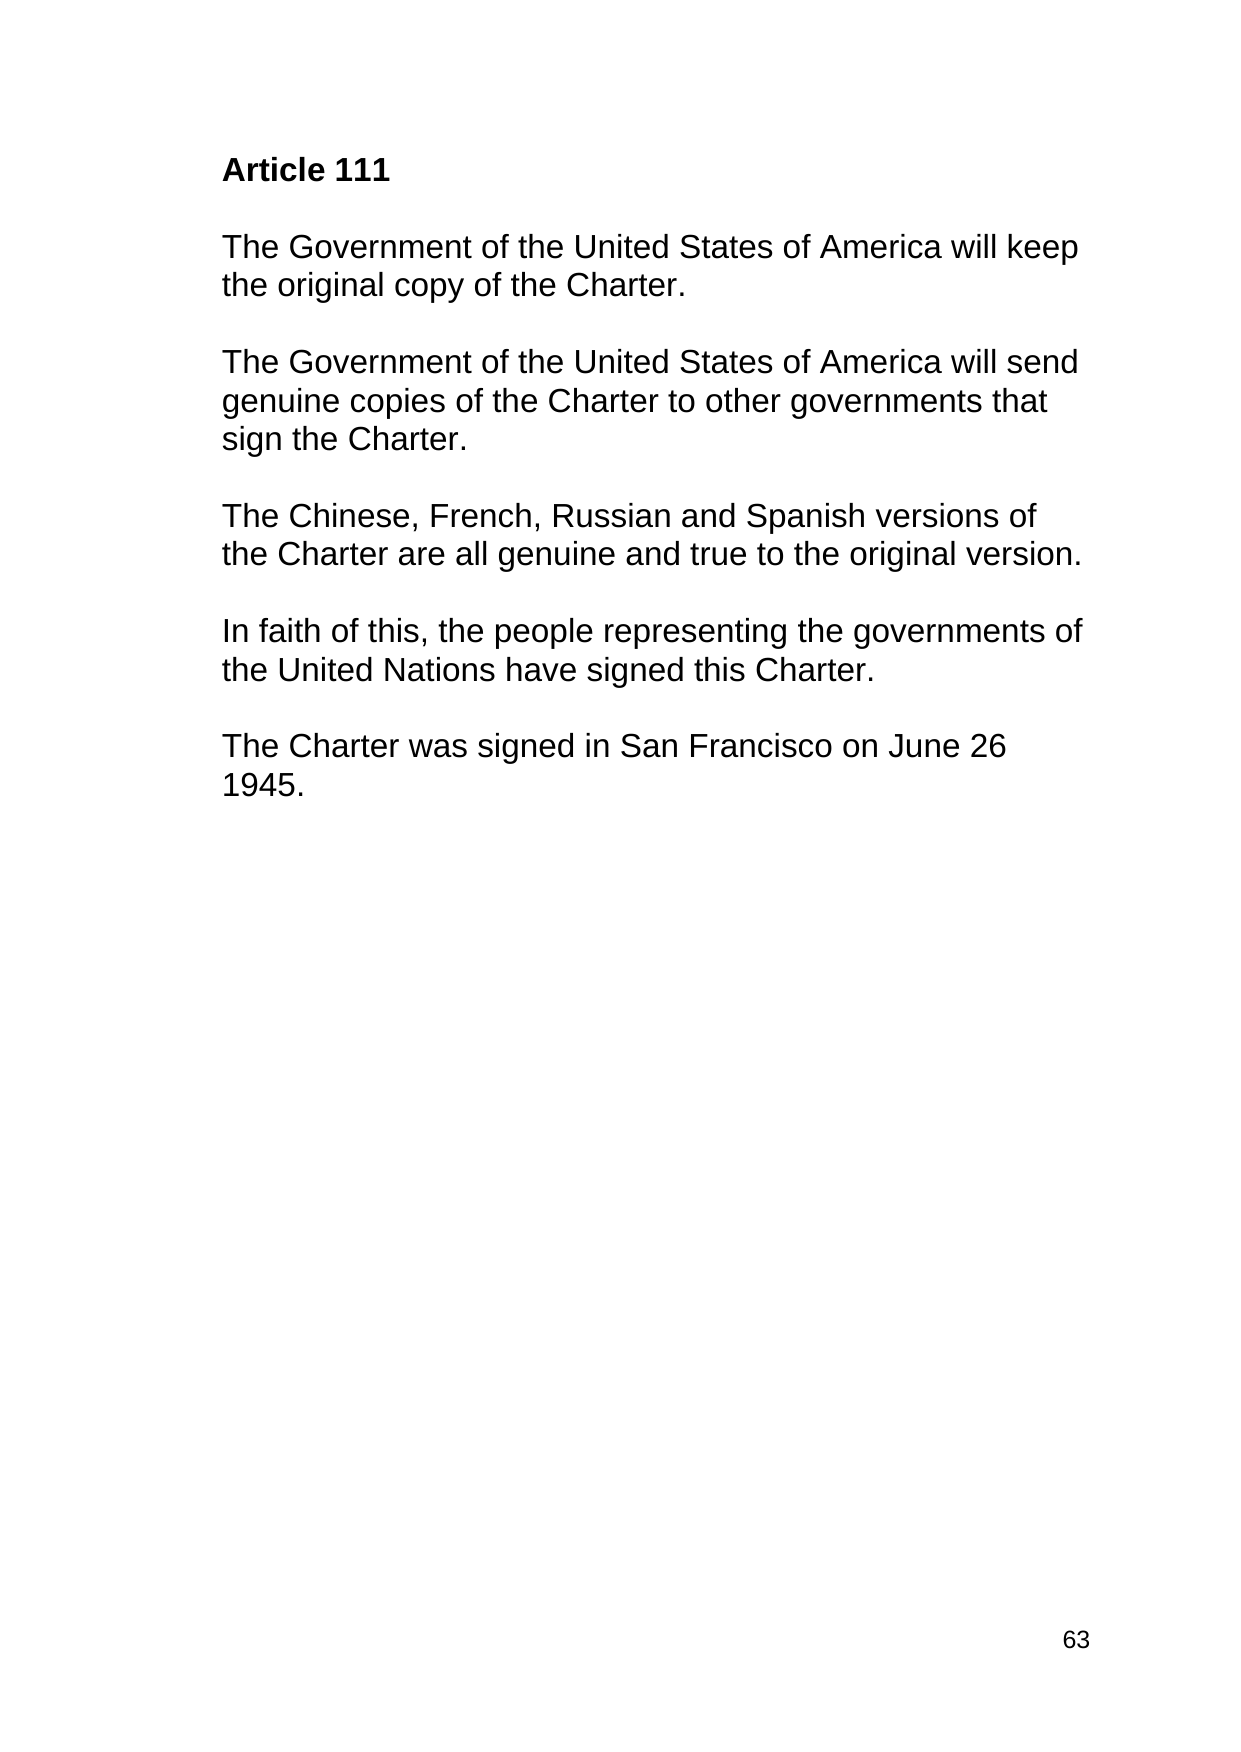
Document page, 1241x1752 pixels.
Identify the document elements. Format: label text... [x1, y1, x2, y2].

text The Government of the United States of America will send genuine copies of the Charter to other governments that sign the Charter. [222, 342, 1090, 457]
text Article 111 [222, 150, 1090, 188]
text The Charter was signed in San Francisco on June 26 1945. [222, 727, 1090, 803]
text The Government of the United States of America will keep the original copy of the Charter. [222, 227, 1090, 304]
text In faith of this, the people representing the governments of the United Nations have signed this Charter. [222, 611, 1090, 688]
text The Chinese, French, Russian and Spanish versions of the Charter are all genuine and true to the original version. [222, 496, 1090, 573]
